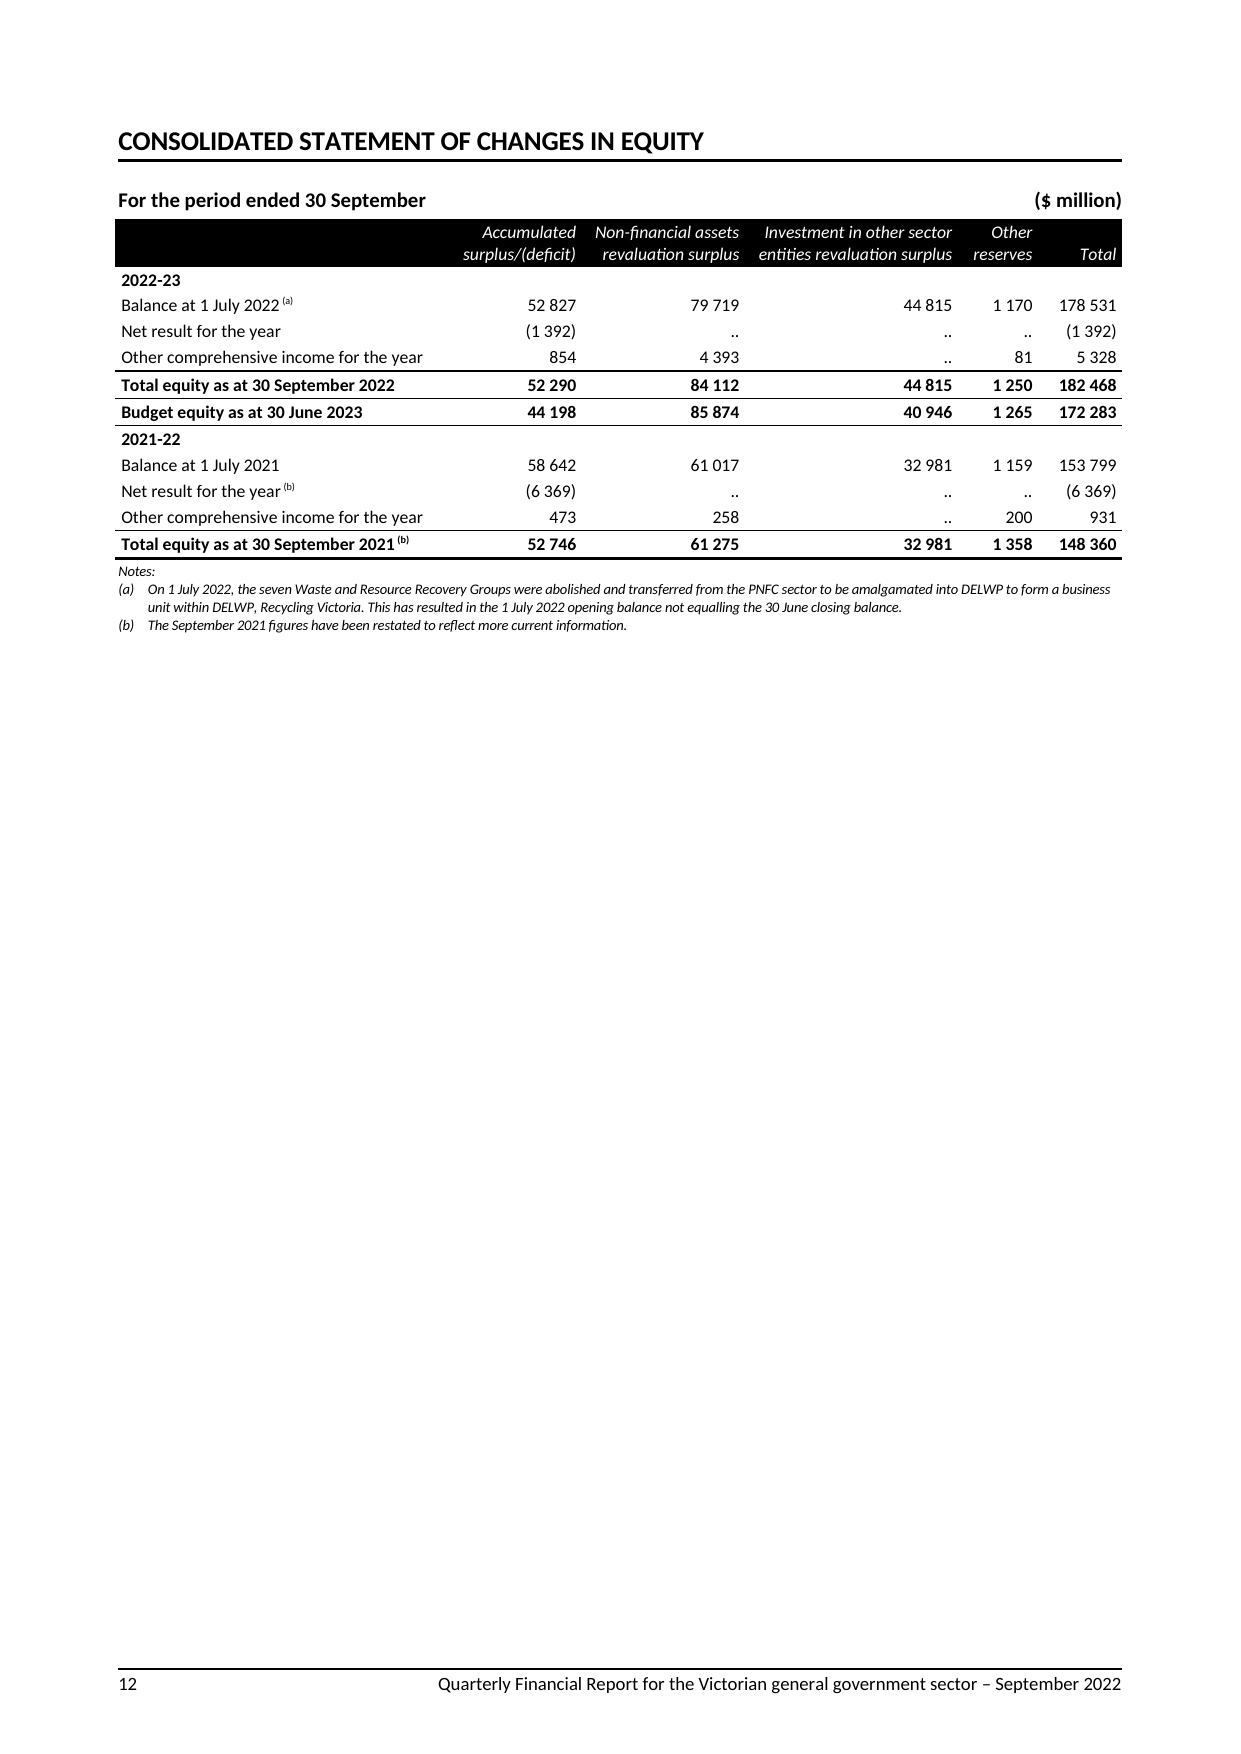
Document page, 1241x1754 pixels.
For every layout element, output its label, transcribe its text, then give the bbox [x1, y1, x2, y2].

text Notes: [118, 562, 1122, 580]
subtitle Consolidated statement of changes in equity [118, 124, 1122, 159]
text (a) On 1 July 2022, the seven Waste and Resource Recovery Groups were abolished and transferred from the PNFC sector to be amalgamated into DELWP to form a business unit within DELWP, Recycling Victoria. This has resulted in the 1 July 2022 opening balance not equalling the 30 June closing balance. [118, 580, 1122, 616]
subtitle For the period ended 30 September ($ million) [118, 187, 1122, 213]
text (b) The September 2021 figures have been restated to reflect more current information. [118, 616, 1122, 633]
